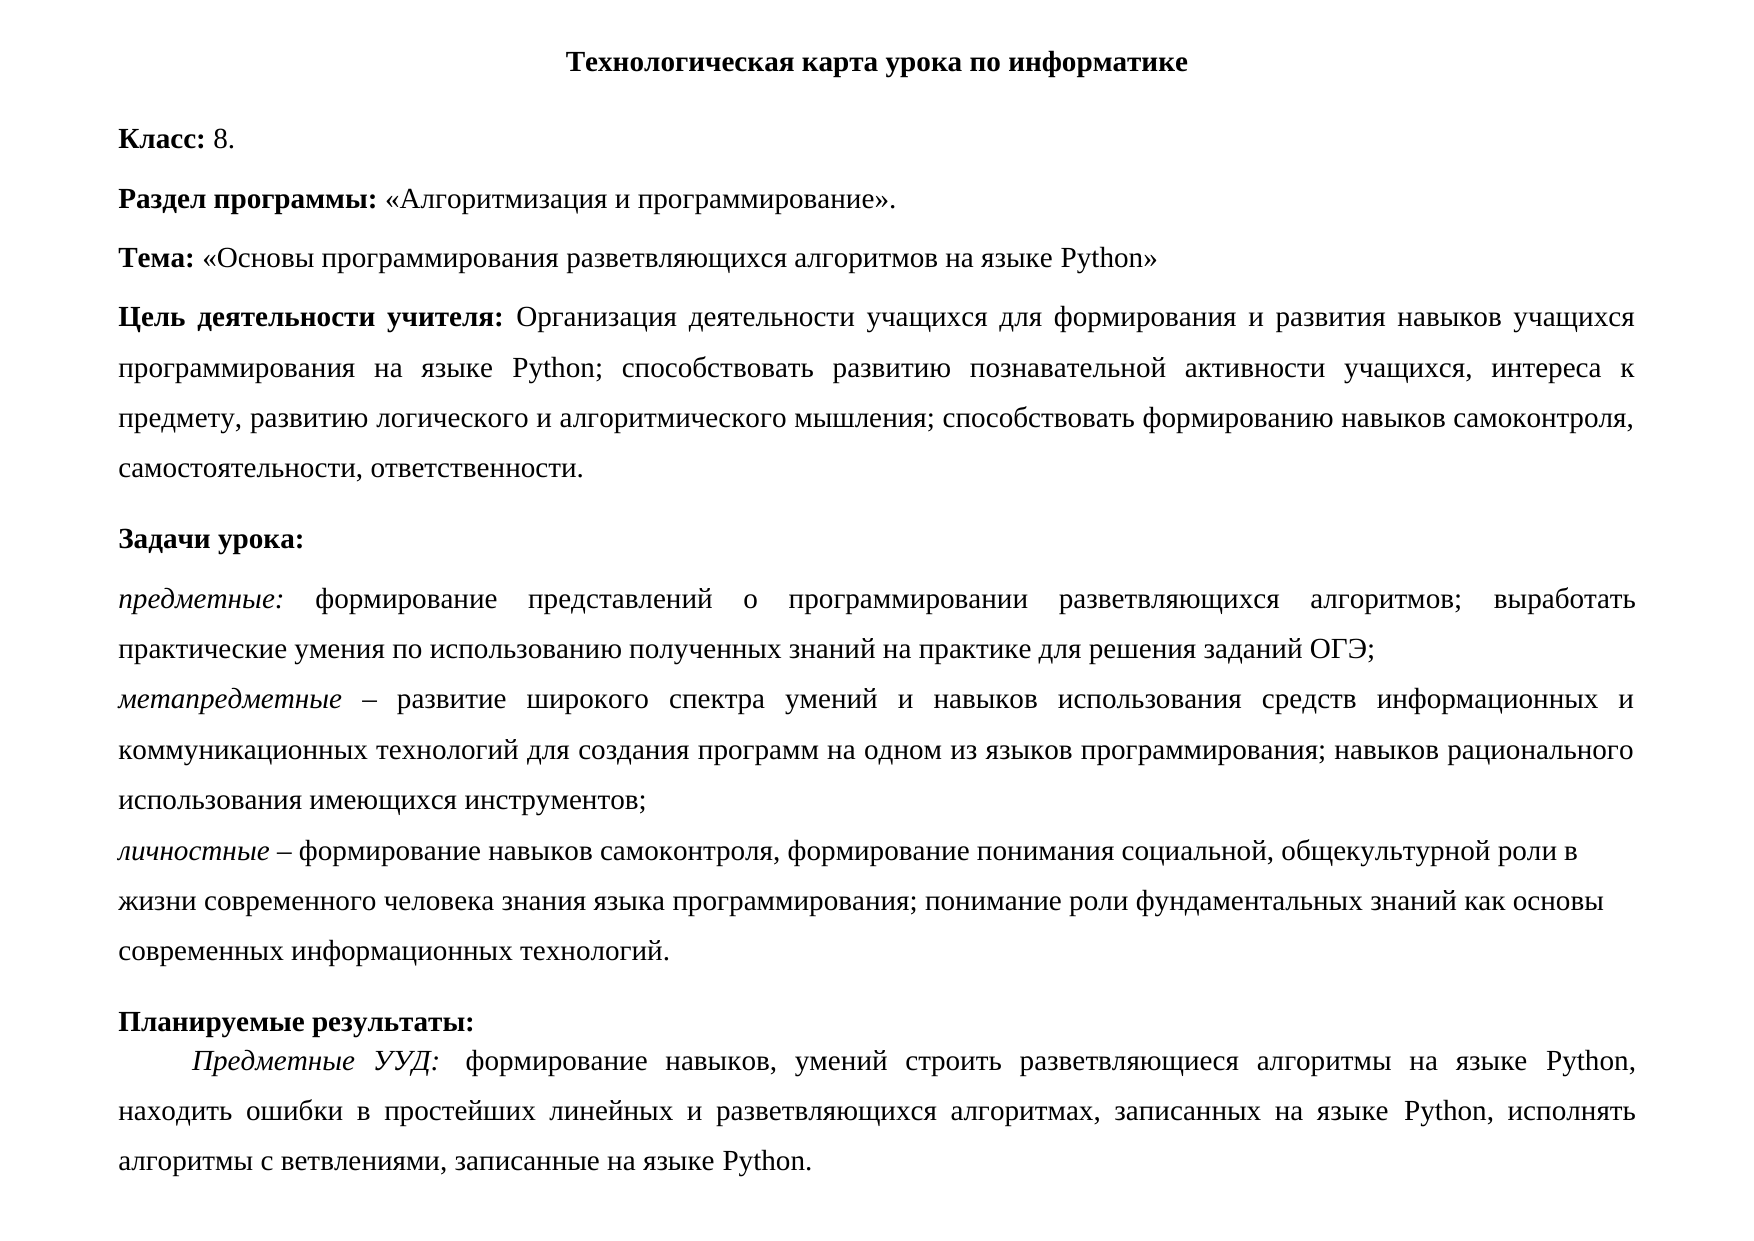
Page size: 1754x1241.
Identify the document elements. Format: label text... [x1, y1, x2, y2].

text Технологическая карта урока по информатике [118, 44, 1636, 78]
text Раздел программы: «Алгоритмизация и программирование». [118, 181, 1636, 214]
text Тема: «Основы программирования разветвляющихся алгоритмов на языке Python» [118, 240, 1636, 274]
text метапредметные – развитие широкого спектра умений и навыков использования средств информационных и коммуникационных технологий для создания программ на одном из языков программирования; навыков рационального использования имеющихся инструментов; [118, 682, 1636, 816]
text личностные – формирование навыков самоконтроля, формирование понимания социальной, общекультурной роли в жизни современного человека знания языка программирования; понимание роли фундаментальных знаний как основы современных информационных технологий. [118, 833, 1636, 967]
text Предметные УУД: формирование навыков, умений строить разветвляющиеся алгоритмы на языке Python, находить ошибки в простейших линейных и разветвляющихся алгоритмах, записанных на языке Python, исполнять алгоритмы c ветвлениями, записанные на языке Python. [118, 1043, 1636, 1177]
text Цель деятельности учителя: Организация деятельности учащихся для формирования и развития навыков учащихся программирования на языке Python; способствовать развитию познавательной активности учащихся, интереса к предмету, развитию логического и алгоритмического мышления; способствовать формированию навыков самоконтроля, самостоятельности, ответственности. [118, 299, 1636, 484]
text предметные: формирование представлений о программировании разветвляющихся алгоритмов; выработать практические умения по использованию полученных знаний на практике для решения заданий ОГЭ; [118, 581, 1636, 665]
text Класс: 8. [118, 121, 1636, 155]
text Планируемые результаты: [118, 1004, 1636, 1038]
text Задачи урока: [118, 522, 1636, 555]
